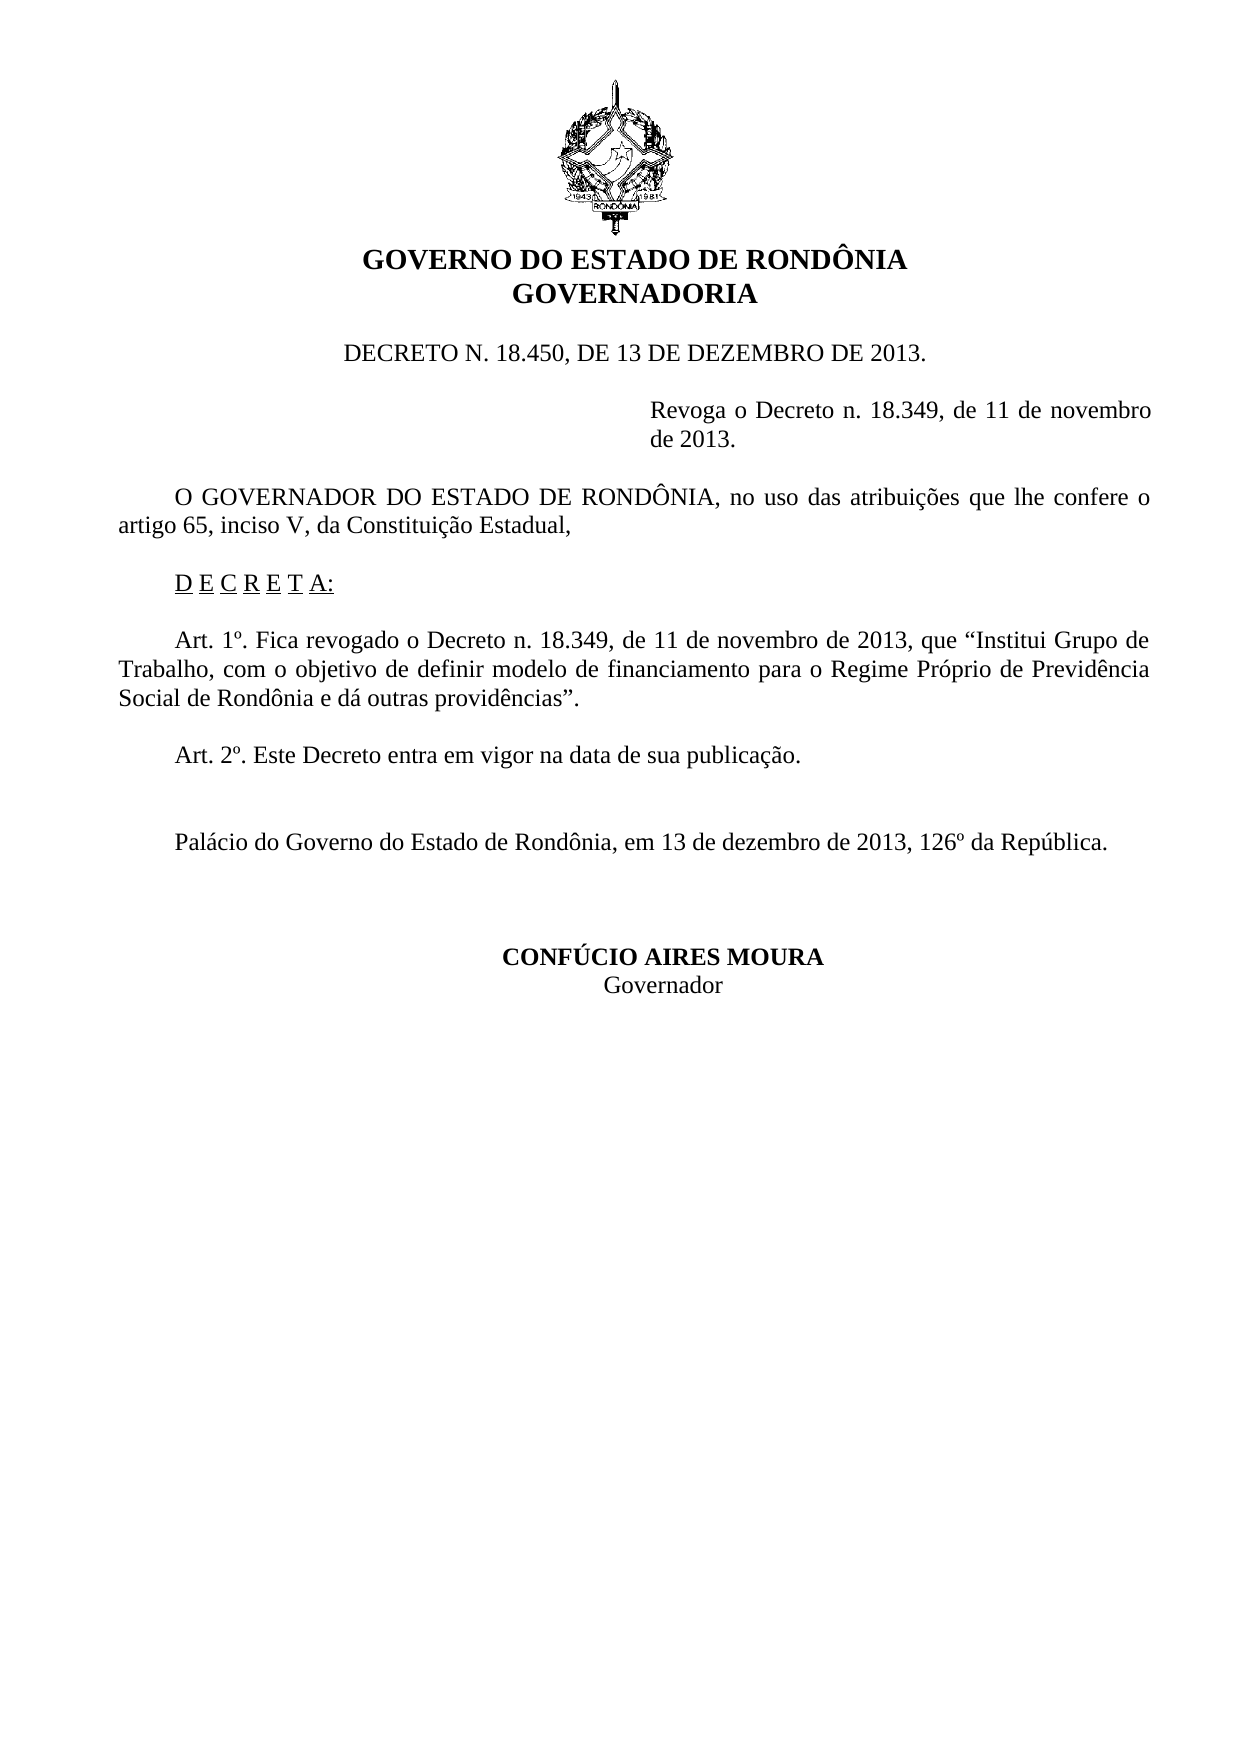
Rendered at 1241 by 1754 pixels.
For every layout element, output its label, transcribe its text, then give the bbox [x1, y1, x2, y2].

text O DO DE RONDÔNIA, no das confere o 65, V, da Constituição Estadual, [118, 482, 1152, 539]
text Art. 2º. Este Decreto entra em vigor na data de sua publicação. [118, 741, 1152, 769]
text D E C R E T A: [118, 568, 1152, 597]
text Governador [118, 971, 1152, 999]
text Palácio do do de Rondônia, em 13 de dezembro de 2013, 126º da . [118, 827, 1152, 856]
subtitle DECRETO N. 18.450, DE 13 DE DEZEMBRO DE 2013. [118, 338, 1152, 367]
text Revoga o Decreto n. 18.349, de 11 de novembro de 2013. [650, 396, 1152, 453]
text CONFÚCIO AIRES MOURA [118, 942, 1152, 971]
text Art. 1º. Fica revogado o Decreto n. 18.349, de 11 de novembro de 2013, que “Institui Grupo de Trabalho, com o objetivo de definir modelo de financiamento para o Regime Próprio de Previdência Social de Rondônia e dá outras providências”. [118, 626, 1152, 712]
